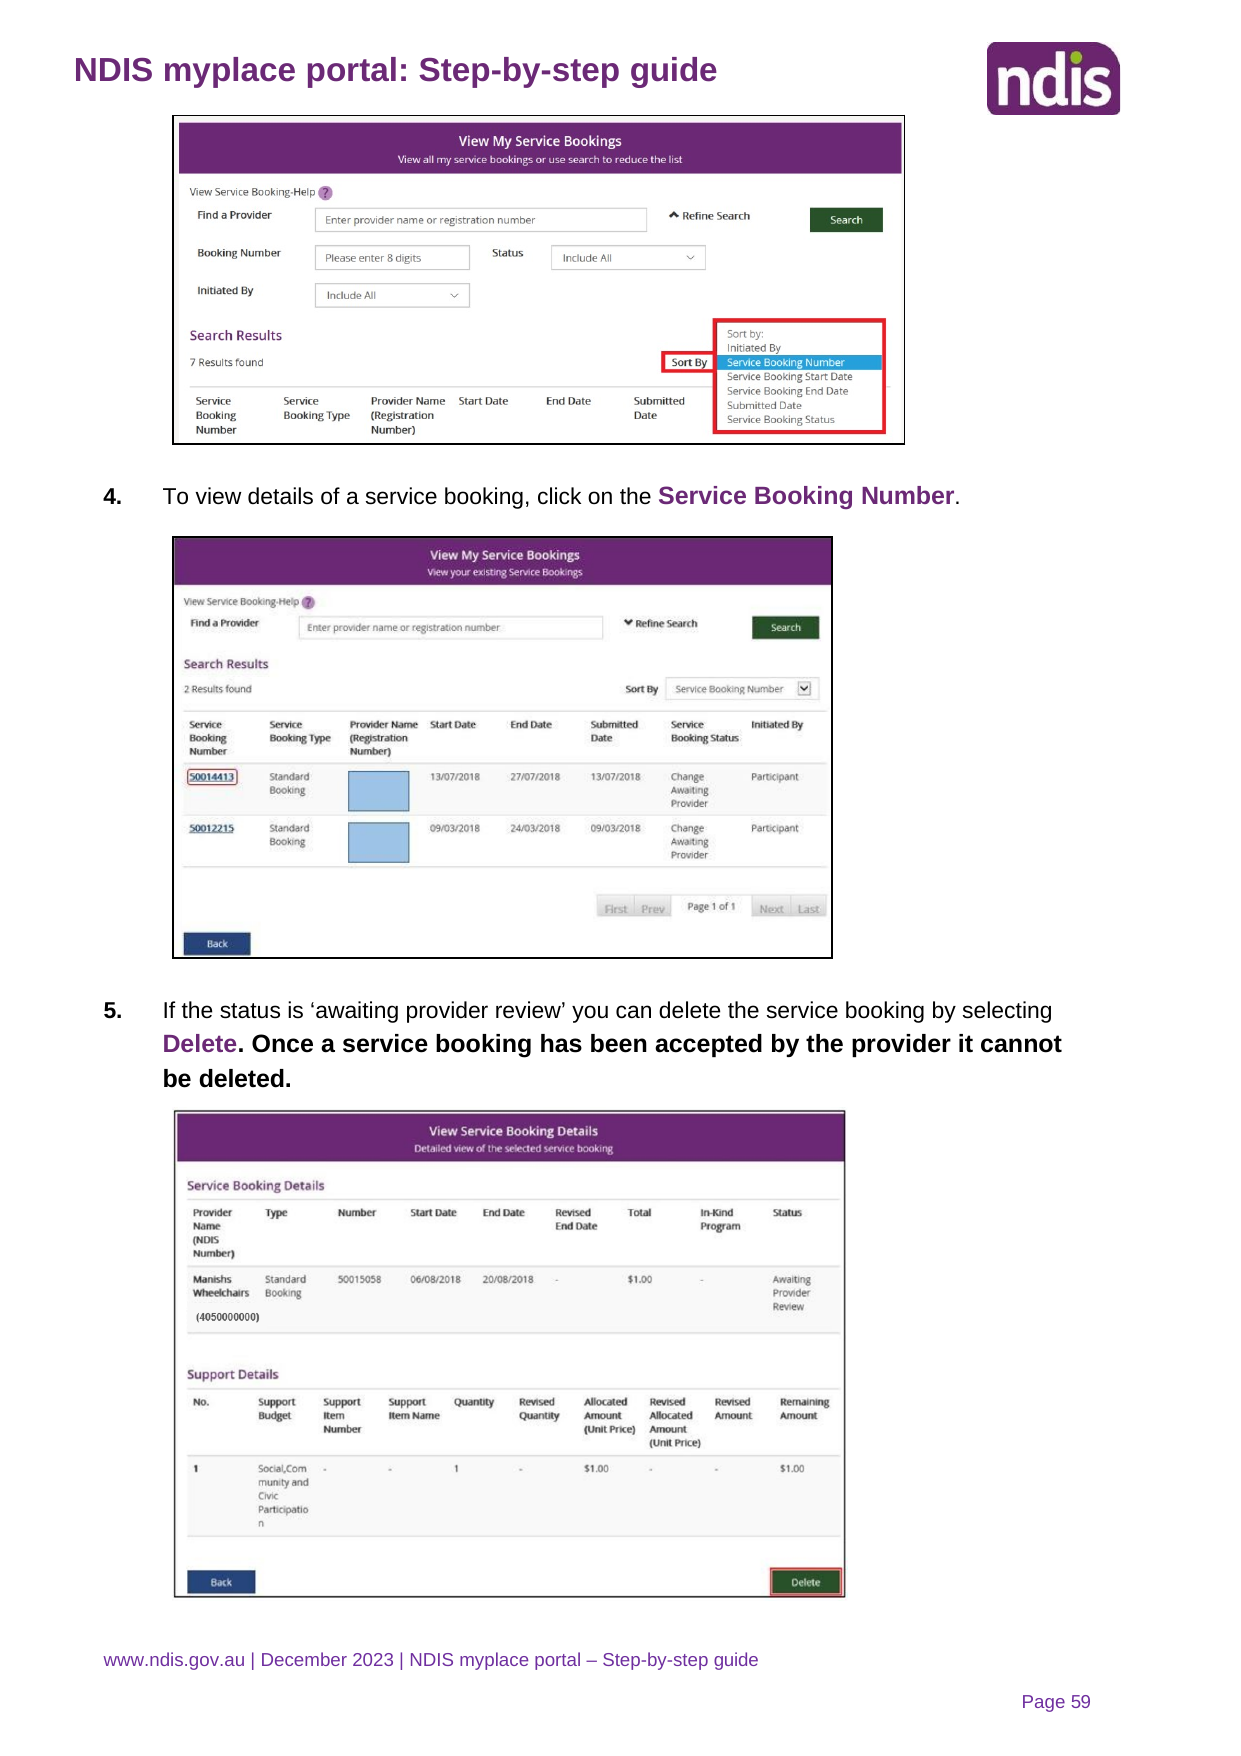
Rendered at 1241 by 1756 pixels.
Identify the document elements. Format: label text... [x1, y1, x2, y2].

list If the status is ‘awaiting provider review’ you can delete the service booking by selecting Delete. Once a service booking has been accepted by the provider it cannot be deleted. [103, 995, 1098, 1092]
picture [174, 116, 904, 443]
picture [987, 42, 1121, 115]
list To view details of a service booking, click on the Service Booking Number. [103, 481, 1136, 510]
picture [174, 538, 831, 957]
picture [172, 1107, 848, 1601]
